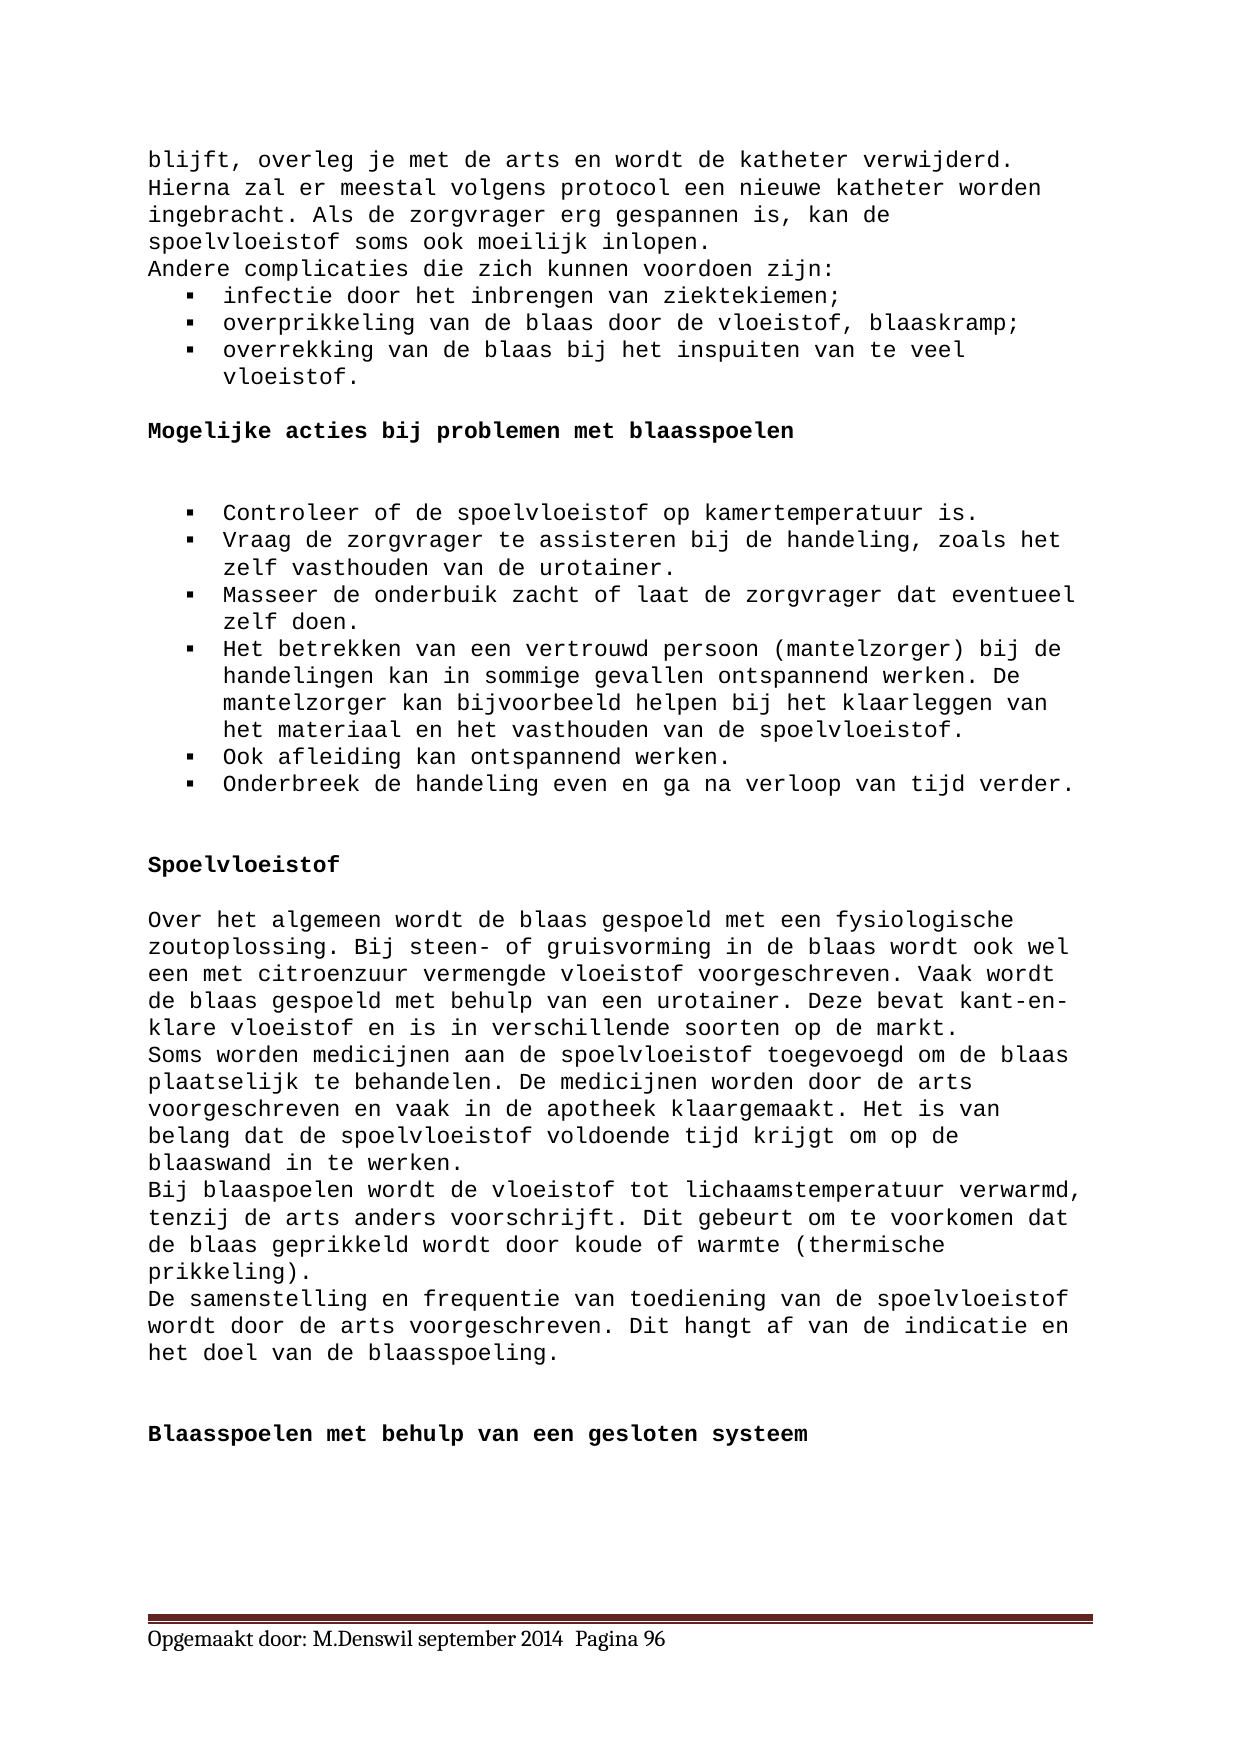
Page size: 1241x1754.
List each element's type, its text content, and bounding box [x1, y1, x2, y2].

text Spoelvloeistof [148, 853, 1093, 880]
list Vraag de zorgvrager te assisteren bij de handeling, zoals het zelf vasthouden van de urotainer. [185, 528, 1093, 582]
list overrekking van de blaas bij het inspuiten van te veel vloeistof. [185, 337, 1093, 391]
list Het betrekken van een vertrouwd persoon (mantelzorger) bij de handelingen kan in sommige gevallen ontspannend werken. De mantelzorger kan bijvoorbeeld helpen bij het klaarleggen van het materiaal en het vasthouden van de spoelvloeistof. [185, 636, 1093, 744]
text Mogelijke acties bij problemen met blaasspoelen [148, 418, 1093, 446]
list Controleer of de spoelvloeistof op kamertemperatuur is. [185, 501, 1093, 528]
text Bij blaaspoelen wordt de vloeistof tot lichaamstemperatuur verwarmd, tenzij de arts anders voorschrijft. Dit gebeurt om te voorkomen dat de blaas geprikkeld wordt door koude of warmte (thermische prikkeling). [148, 1178, 1093, 1286]
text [148, 148, 1093, 256]
text De samenstelling en frequentie van toediening van de spoelvloeistof wordt door de arts voorgeschreven. Dit hangt af van de indicatie en het doel van de blaasspoeling. [148, 1286, 1093, 1367]
text Blaasspoelen met behulp van een gesloten systeem [148, 1421, 1093, 1448]
list overprikkeling van de blaas door de vloeistof, blaaskramp; [185, 310, 1093, 337]
text Over het algemeen wordt de blaas gespoeld met een fysiologische zoutoplossing. Bij steen- of gruisvorming in de blaas wordt ook wel een met citroenzuur vermengde vloeistof voorgeschreven. Vaak wordt de blaas gespoeld met behulp van een urotainer. Deze bevat kant-en-klare vloeistof en is in verschillende soorten op de markt. [148, 907, 1093, 1042]
list Onderbreek de handeling even en ga na verloop van tijd verder. [185, 771, 1093, 798]
text Andere complicaties die zich kunnen voordoen zijn: [148, 256, 1093, 283]
list Ook afleiding kan ontspannend werken. [185, 744, 1093, 771]
list infectie door het inbrengen van ziektekiemen; [185, 283, 1093, 310]
list Masseer de onderbuik zacht of laat de zorgvrager dat eventueel zelf doen. [185, 582, 1093, 636]
text Soms worden medicijnen aan de spoelvloeistof toegevoegd om de blaas plaatselijk te behandelen. De medicijnen worden door de arts voorgeschreven en vaak in de apotheek klaargemaakt. Het is van belang dat de spoelvloeistof voldoende tijd krijgt om op de blaaswand in te werken. [148, 1042, 1093, 1178]
